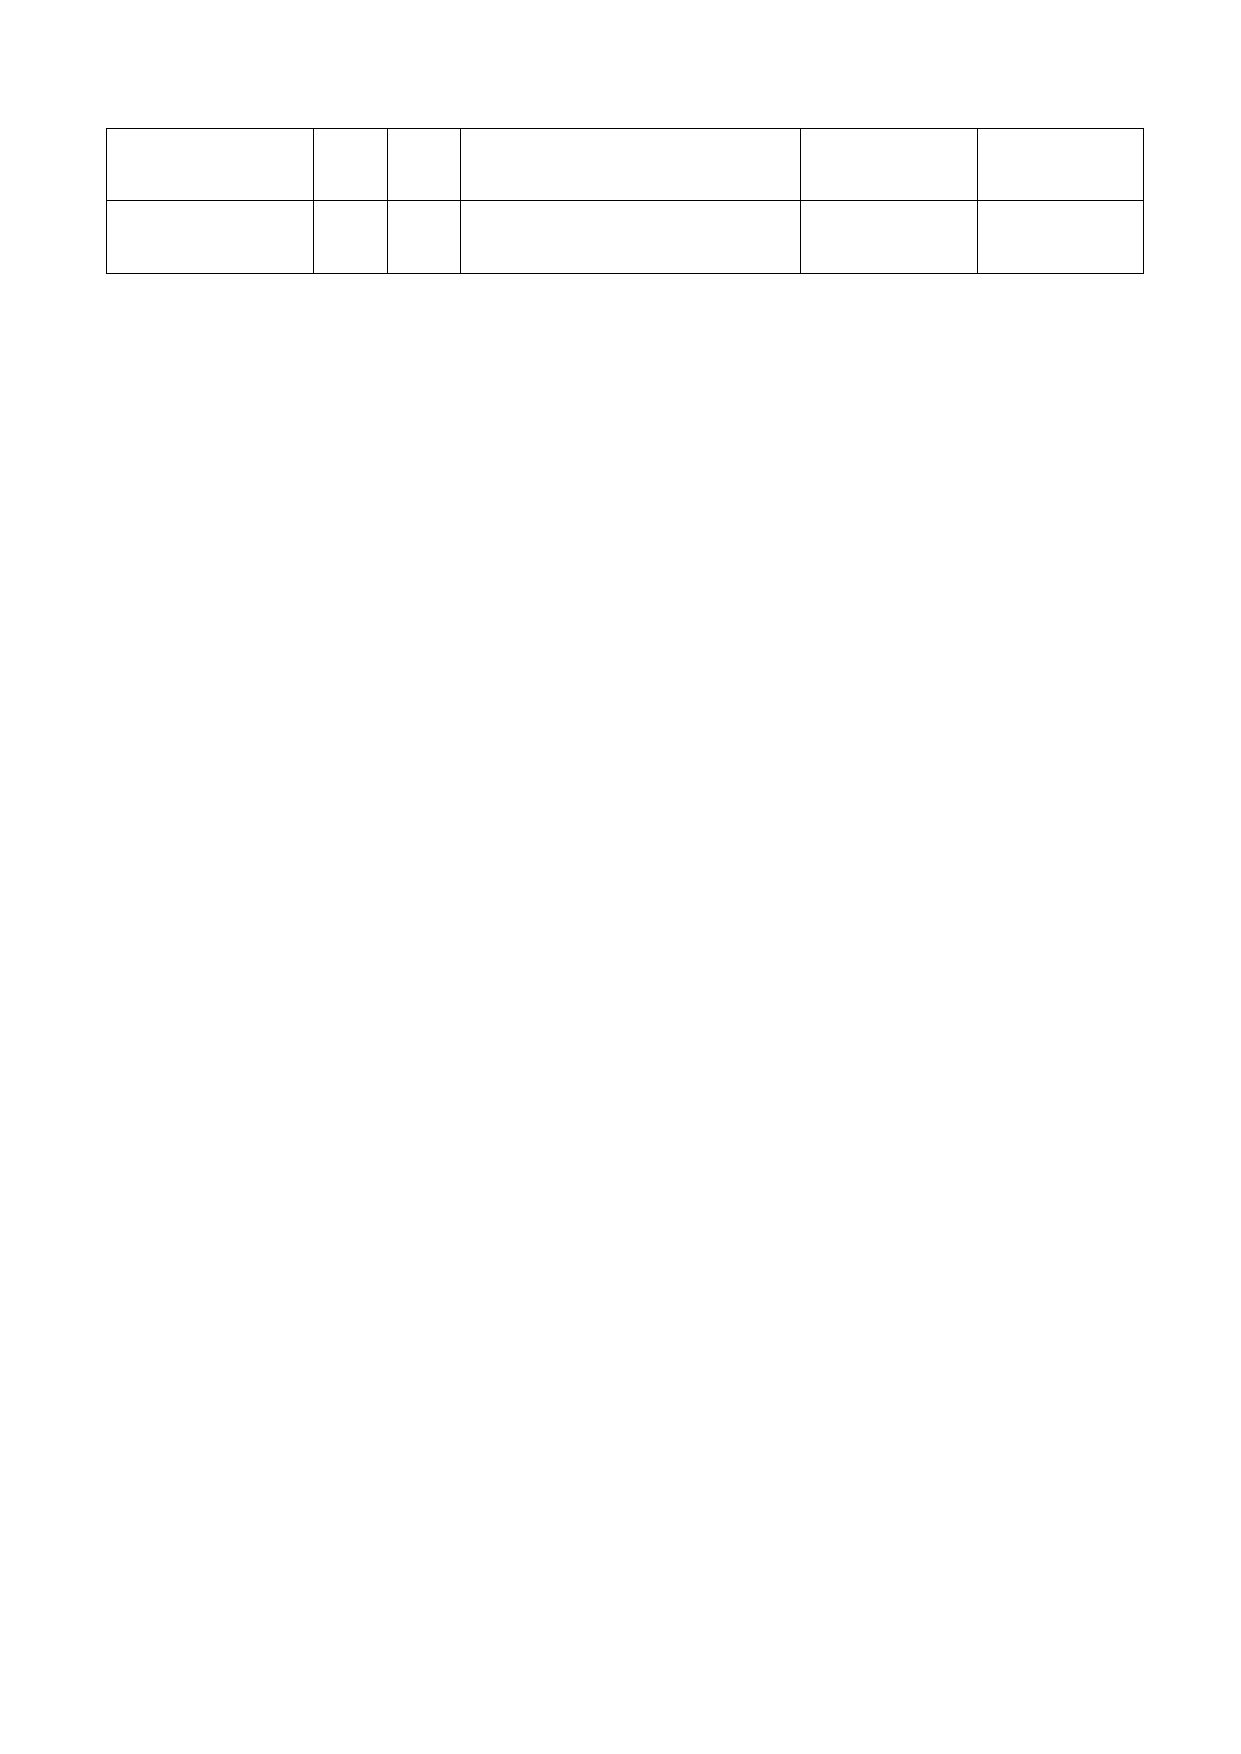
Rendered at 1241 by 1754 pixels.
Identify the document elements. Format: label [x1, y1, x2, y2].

table_cell [314, 201, 387, 273]
table_cell [801, 201, 977, 273]
table_cell [388, 201, 460, 273]
table_cell [107, 201, 313, 273]
table_cell [388, 129, 460, 200]
table_cell [461, 129, 800, 200]
table_cell [314, 129, 387, 200]
table_cell [978, 201, 1143, 273]
table_cell [801, 129, 977, 200]
table_cell [461, 201, 800, 273]
table_cell [107, 129, 313, 200]
table_cell [978, 129, 1143, 200]
